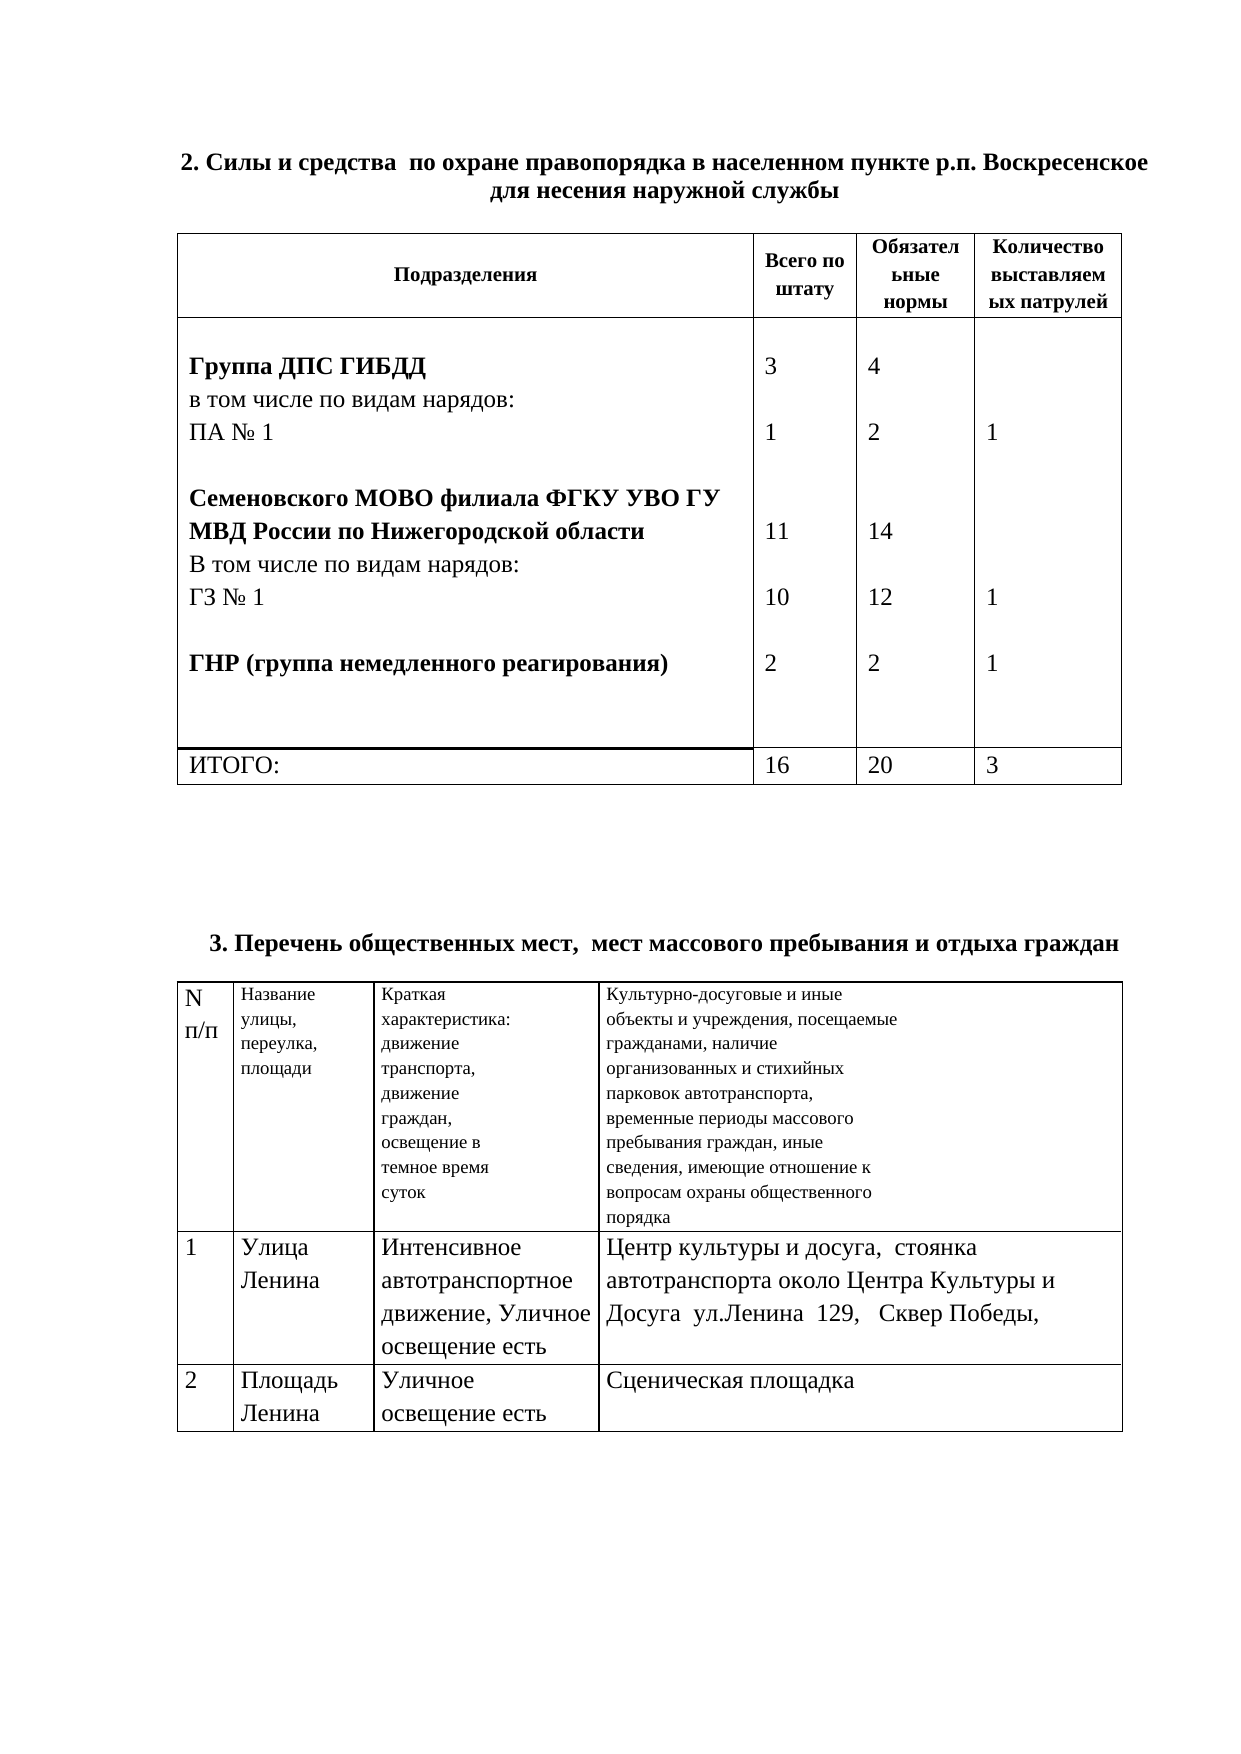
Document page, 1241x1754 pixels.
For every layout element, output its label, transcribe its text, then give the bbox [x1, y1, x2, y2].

table_cell Уличное освещение есть [375, 1365, 598, 1431]
table_header Подразделения [178, 234, 753, 317]
table_cell 3 1 11 10 2 [754, 318, 856, 747]
table_cell Группа ДПС ГИБДД в том числе по видам нарядов: ПА № 1 Семеновского МОВО филиала ФГКУ УВО ГУ МВД России по Нижегородской области В том числе по видам нарядов: ГЗ № 1 ГНР (группа немедленного реагирования) [178, 318, 753, 747]
table_header Культурно-досуговые и иные объекты и учреждения, посещаемые гражданами, наличие организованных и стихийных парковок автотранспорта, временные периоды массового пребывания граждан, иные сведения, имеющие отношение к вопросам охраны общественного порядка [600, 983, 1122, 1231]
table_header Обязательные нормы [857, 234, 974, 317]
table_cell Сценическая площадка [600, 1364, 1122, 1431]
table_cell 2 [178, 1365, 233, 1431]
text для несения наружной службы [177, 176, 1152, 204]
table_cell 16 [754, 748, 856, 783]
text 3. Перечень общественных мест, мест массового пребывания и отдыха граждан [177, 928, 1152, 957]
table_header Название улицы, переулка, площади [234, 983, 373, 1231]
table_cell ИТОГО: [178, 750, 753, 783]
table_cell Центр культуры и досуга, стоянка автотранспорта около Центра Культуры и Досуга ул.Ленина 129, Сквер Победы, [600, 1231, 1122, 1364]
table_cell 4 2 14 12 2 [857, 318, 974, 747]
table_header Всего по штату [754, 234, 856, 317]
table_cell Интенсивное автотранспортное движение, Уличное освещение есть [375, 1232, 598, 1364]
table_header Количество выставляемых патрулей [975, 234, 1121, 317]
table_cell 1 [178, 1232, 233, 1364]
table_cell 20 [857, 748, 974, 783]
table_header N п/п [178, 983, 233, 1231]
table_cell 1 1 1 [975, 318, 1121, 747]
table_cell Площадь Ленина [234, 1365, 373, 1431]
table_header Краткая характеристика: движение транспорта, движение граждан, освещение в темное время суток [375, 983, 598, 1231]
text 2. Силы и средства по охране правопорядка в населенном пункте р.п. Воскресенское [177, 147, 1152, 176]
table_cell 3 [975, 748, 1121, 783]
table_cell Улица Ленина [234, 1232, 373, 1364]
